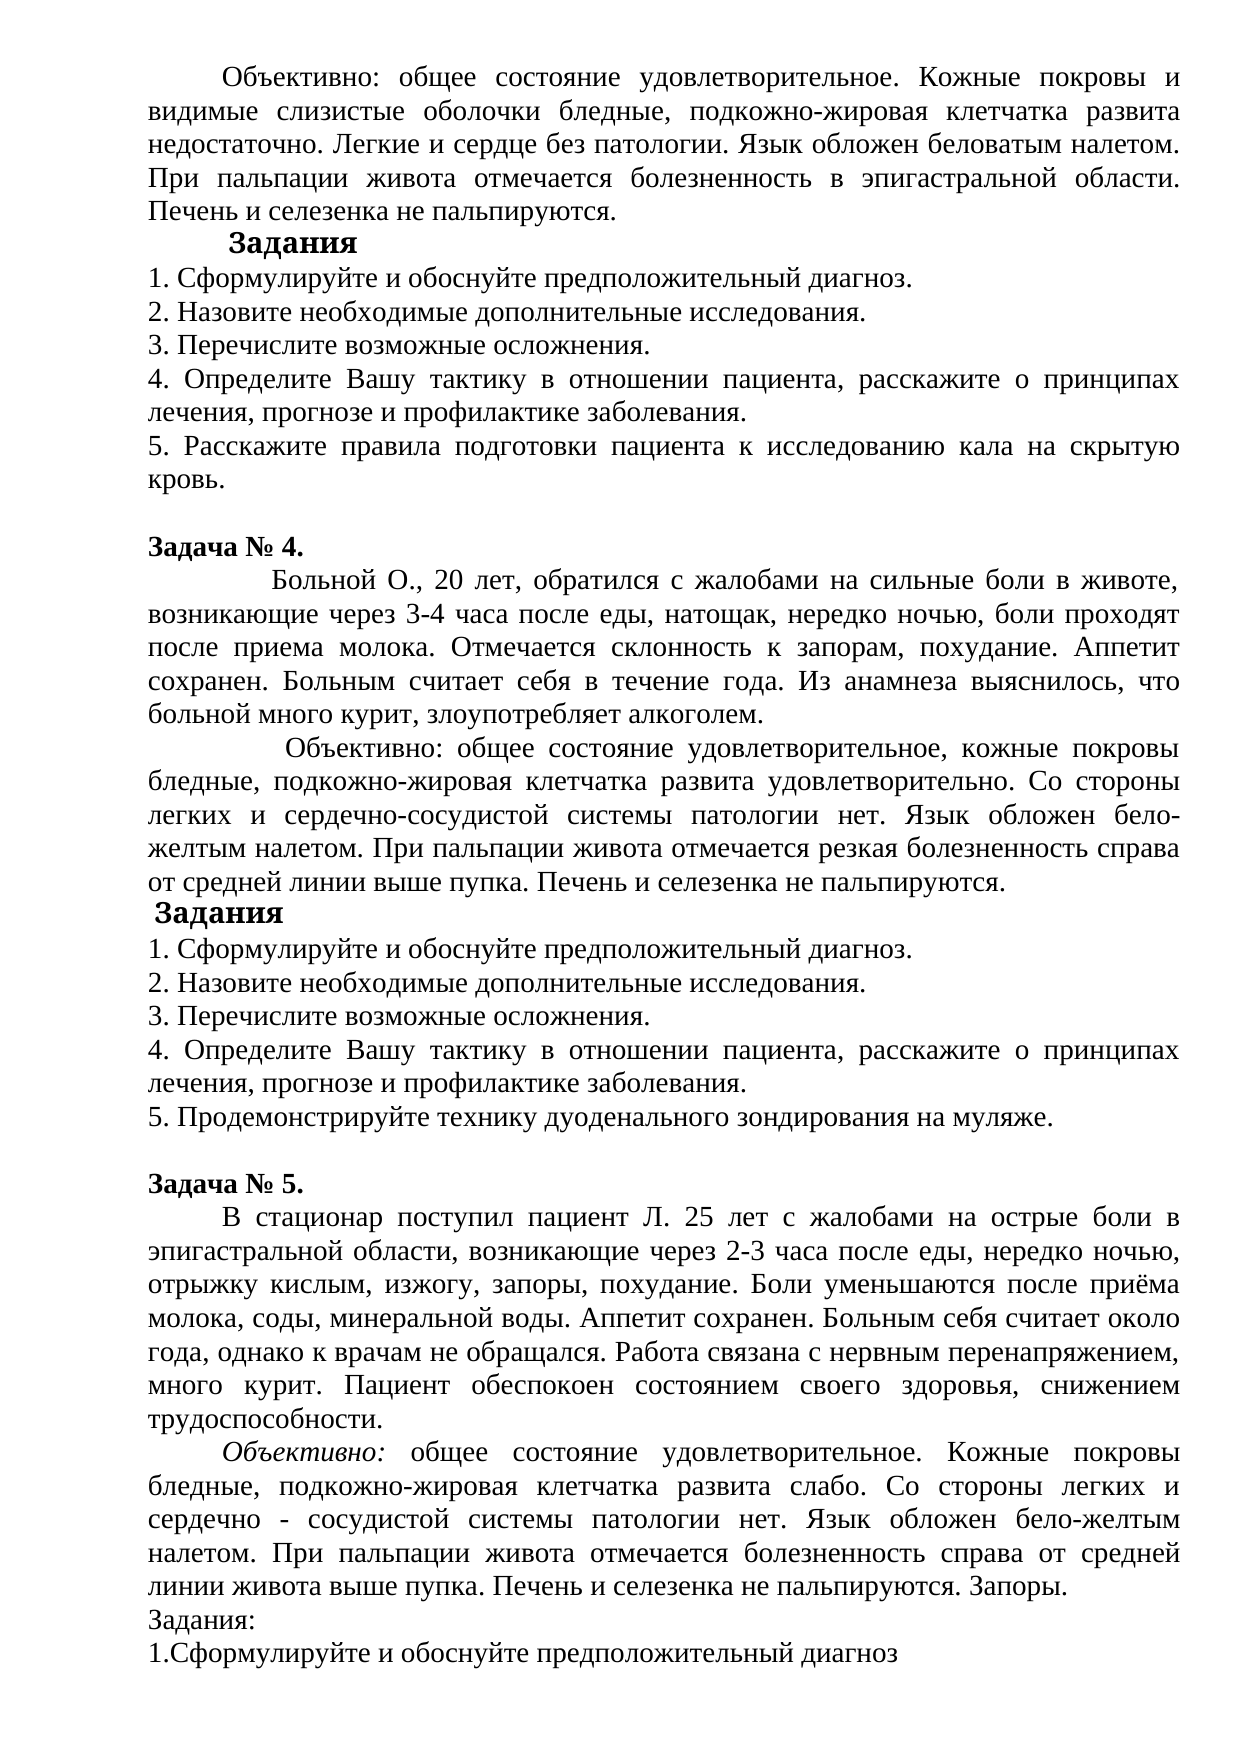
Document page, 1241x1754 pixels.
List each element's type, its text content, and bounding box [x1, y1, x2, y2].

list 4. Определите Вашу тактику в отношении пациента, расскажите о принципах лечения, прогнозе и профилактике заболевания. [148, 1032, 1181, 1099]
subtitle Задания [148, 898, 1181, 931]
list 1.Сформулируйте и обоснуйте предположительный диагноз [148, 1636, 1181, 1669]
list 3. Перечислите возможные осложнения. [148, 998, 1181, 1032]
list 3. Перечислите возможные осложнения. [148, 327, 1181, 361]
list Объективно: общее состояние удовлетворительное, кожные покровы бледные, подкожно-жировая клетчатка развита удовлетворительно. Со стороны легких и сердечно-сосудистой системы патологии нет. Язык обложен бело-желтым налетом. При пальпации живота отмечается резкая болезненность справа от средней линии выше пупка. Печень и селезенка не пальпируются. [148, 730, 1181, 898]
subtitle Задания [148, 227, 1181, 260]
list 5. Расскажите правила подготовки пациента к исследованию кала на скрытую кровь. [148, 428, 1181, 495]
text Больной О., 20 лет, обратился с жалобами на сильные боли в животе, возникающие через 3-4 часа после еды, натощак, нередко ночью, боли проходят после приема молока. Отмечается склонность к запорам, похудание. Аппетит сохранен. Больным считает себя в течение года. Из анамнеза выяснилось, что больной много курит, злоупотребляет алкоголем. [148, 562, 1181, 730]
list 5. Продемонстрируйте технику дуоденального зондирования на муляже. [148, 1099, 1181, 1132]
text Объективно: общее состояние удовлетворительное. Кожные покровы бледные, подкожно-жировая клетчатка развита слабо. Со стороны легких и сердечно - сосудистой системы патологии нет. Язык обложен бело-желтым налетом. При пальпации живота отмечается болезненность справа от средней линии живота выше пупка. Печень и селезенка не пальпируются. Запоры. [148, 1434, 1181, 1602]
list 2. Назовите необходимые дополнительные исследования. [148, 965, 1181, 998]
text В стационар поступил пациент Л. 25 лет с жалобами на острые боли в эпигастральной области, возникающие через 2-3 часа после еды, нередко ночью, отрыжку кислым, изжогу, запоры, похудание. Боли уменьшаются после приёма молока, соды, минеральной воды. Аппетит сохранен. Больным себя считает около года, однако к врачам не обращался. Работа связана с нервным перенапряжением, много курит. Пациент обеспокоен состоянием своего здоровья, снижением трудоспособности. [148, 1199, 1181, 1434]
list 1. Сформулируйте и обоснуйте предположительный диагноз. [148, 931, 1181, 965]
list 1. Сформулируйте и обоснуйте предположительный диагноз. [148, 260, 1181, 294]
text Задача № 4. [148, 529, 1181, 562]
list 4. Определите Вашу тактику в отношении пациента, расскажите о принципах лечения, прогнозе и профилактике заболевания. [148, 361, 1181, 428]
list Объективно: общее состояние удовлетворительное. Кожные покровы и видимые слизистые оболочки бледные, подкожно-жировая клетчатка развита недостаточно. Легкие и сердце без патологии. Язык обложен беловатым налетом. При пальпации живота отмечается болезненность в эпигастральной области. Печень и селезенка не пальпируются. [148, 59, 1181, 227]
list 2. Назовите необходимые дополнительные исследования. [148, 294, 1181, 327]
text Задача № 5. [148, 1166, 1181, 1199]
list Задания: [148, 1602, 1181, 1636]
